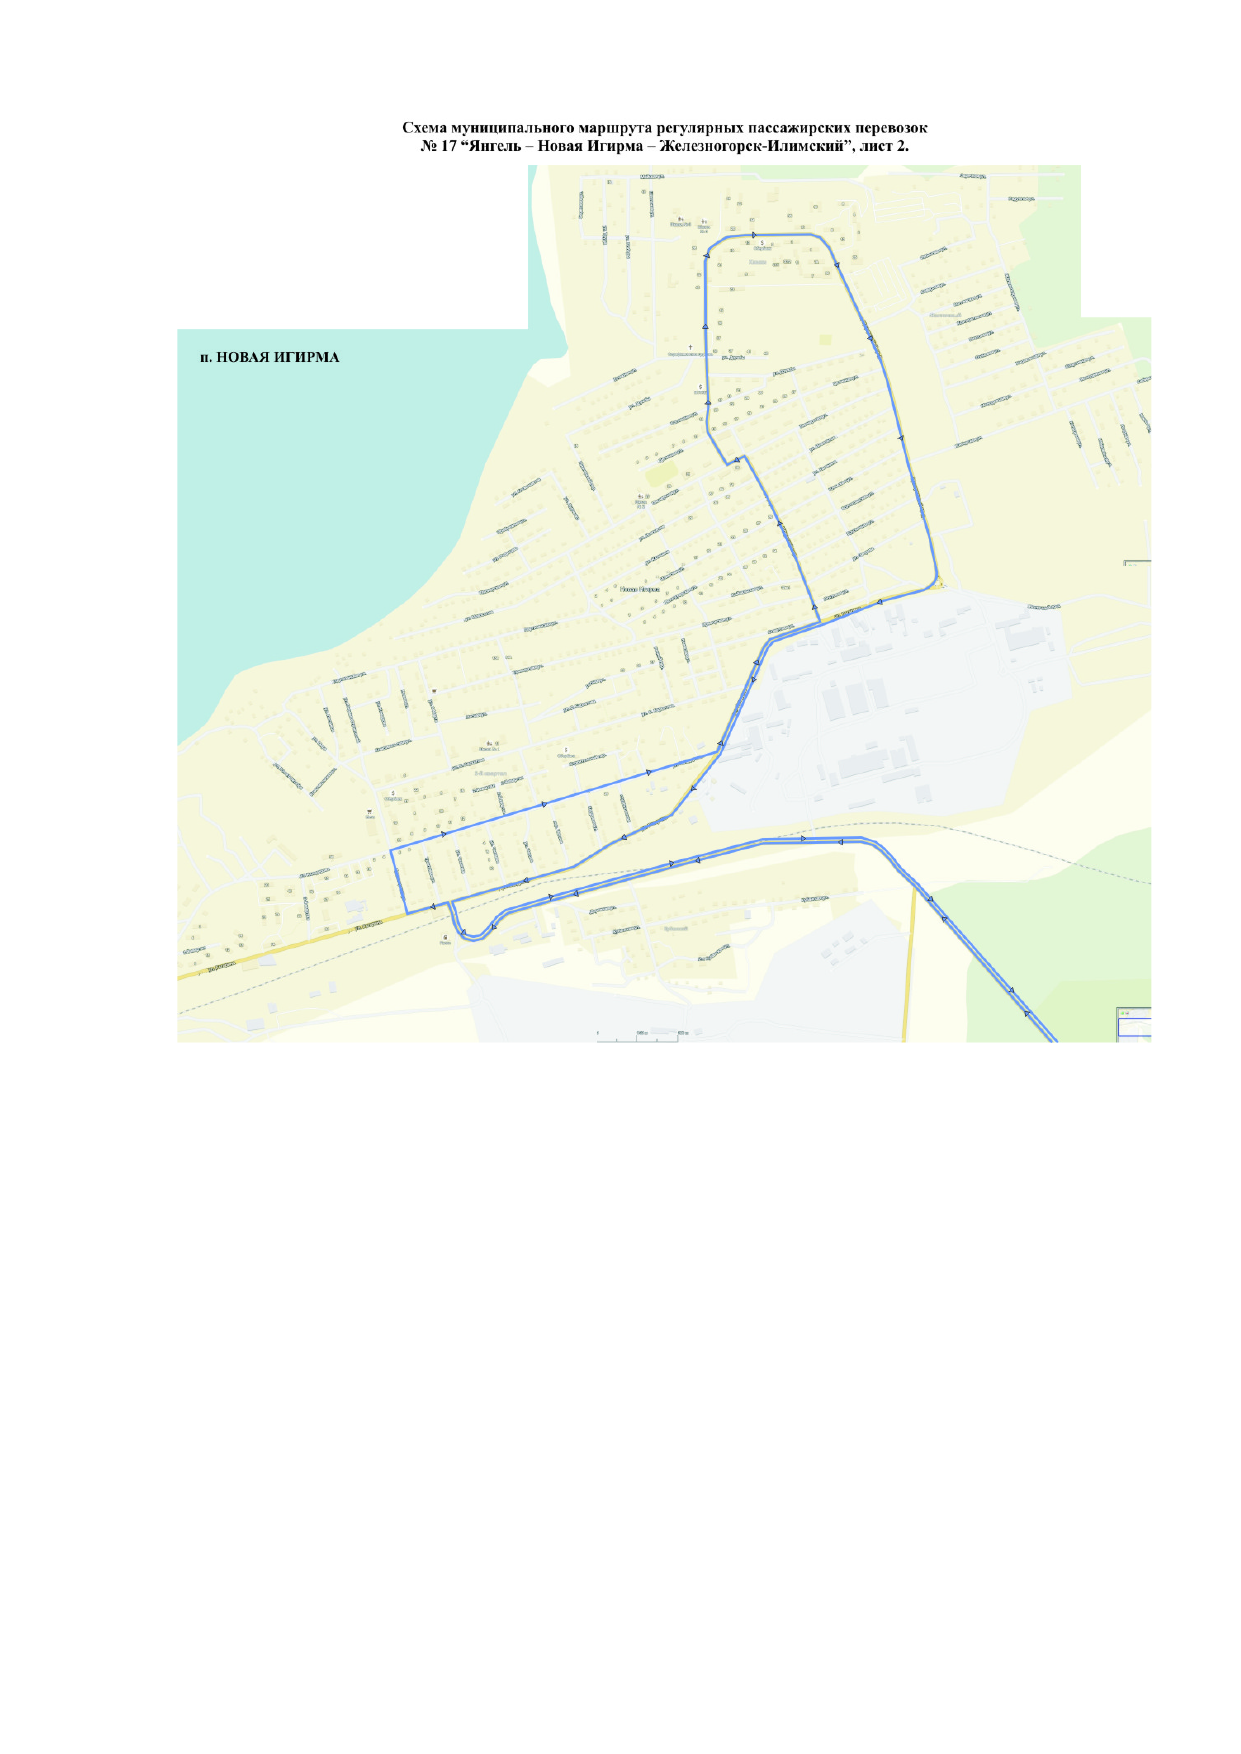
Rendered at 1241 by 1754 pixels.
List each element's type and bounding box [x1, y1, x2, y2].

picture [177, 118, 1152, 1043]
